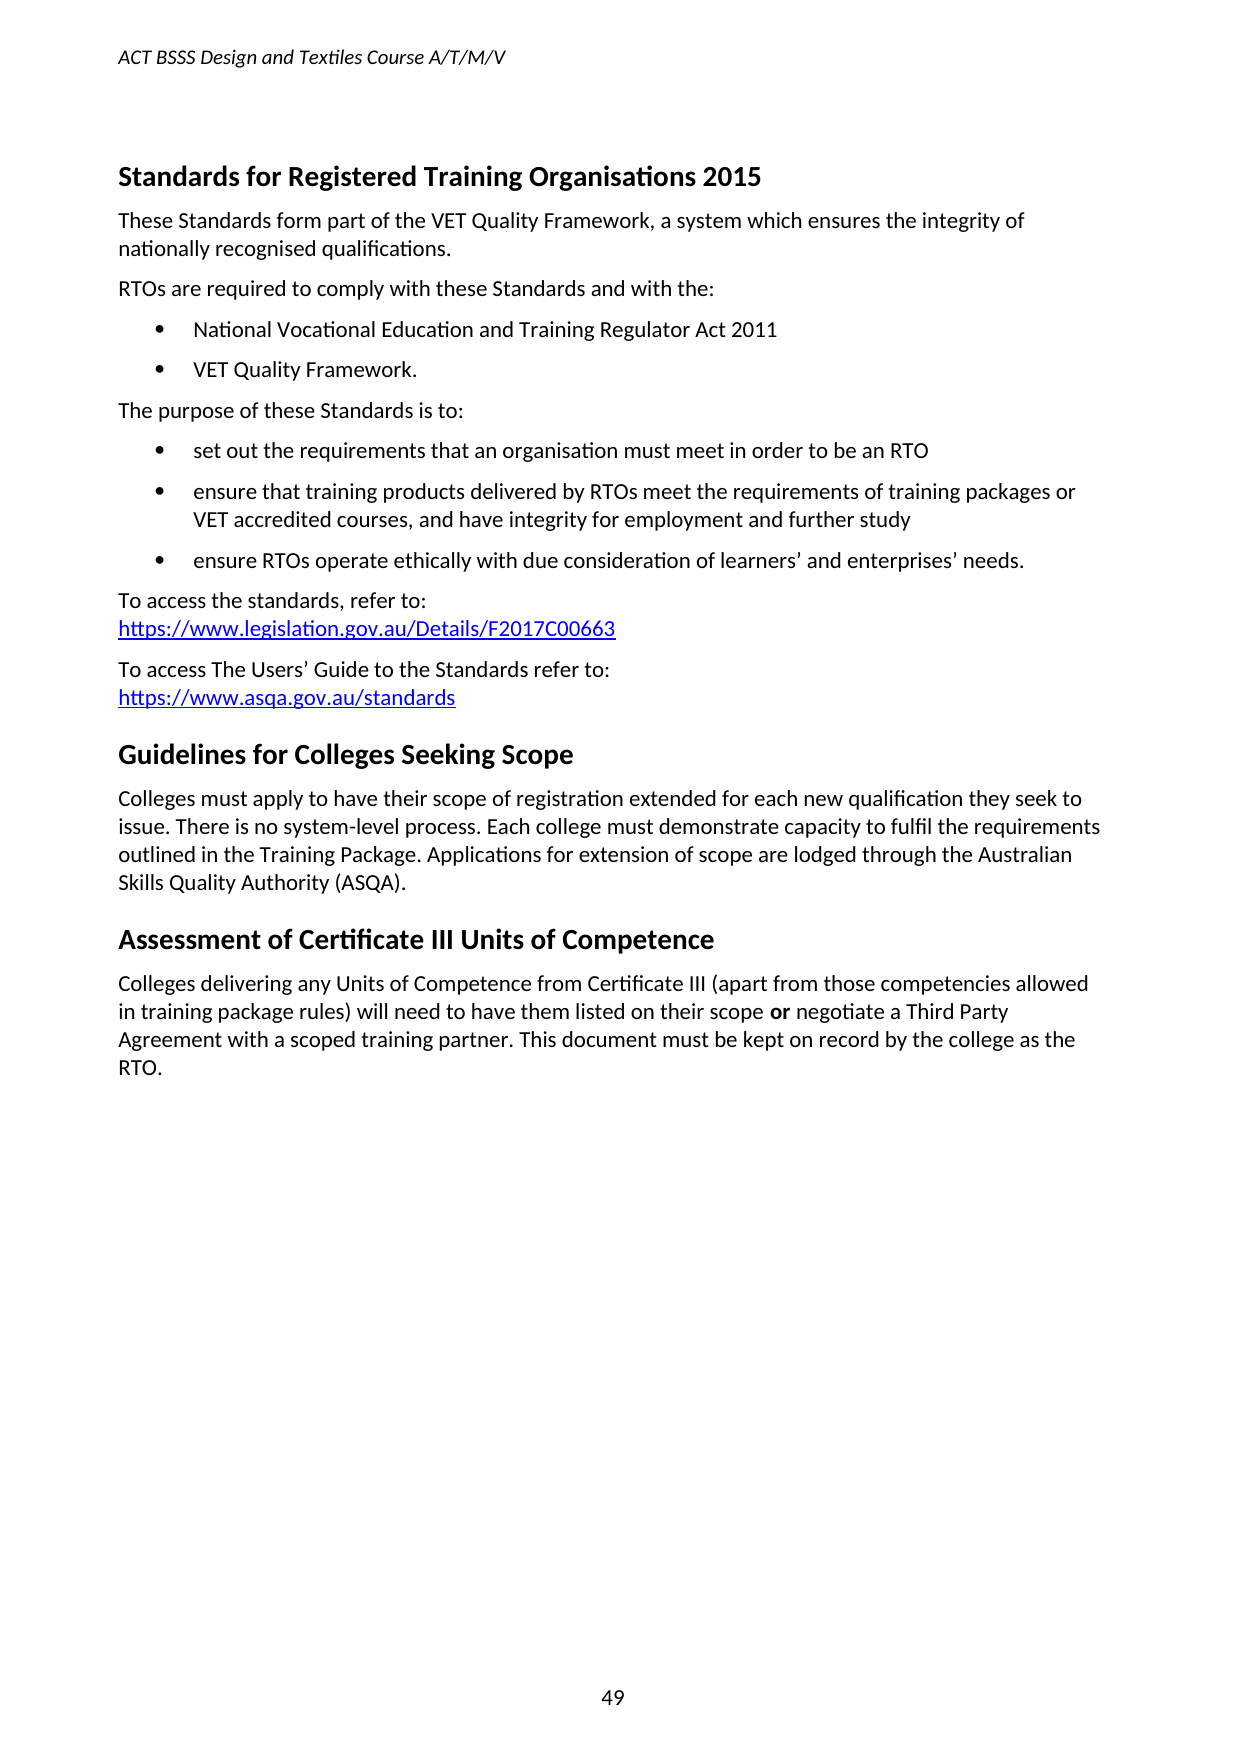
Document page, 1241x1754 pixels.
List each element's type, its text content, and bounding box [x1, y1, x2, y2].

text RTOs are required to comply with these Standards and with the: [118, 274, 1107, 303]
list VET Quality Framework. [156, 356, 1107, 384]
text https://www.asqa.gov.au/standards [118, 683, 1107, 711]
list set out the requirements that an organisation must meet in order to be an RTO [156, 437, 1107, 465]
list National Vocational Education and Training Regulator Act 2011 [156, 315, 1107, 343]
subtitle Assessment of Certificate III Units of Competence [118, 921, 1107, 957]
text https://www.legislation.gov.au/Details/F2017C00663 [118, 614, 1107, 642]
text To access The Users’ Guide to the Standards refer to: [118, 655, 1107, 683]
text Colleges delivering any Units of Competence from Certificate III (apart from those competencies allowed in training package rules) will need to have them listed on their scope or negotiate a Third Party Agreement with a scoped training partner. This document must be kept on record by the college as the RTO. [118, 969, 1107, 1081]
text To access the standards, refer to: [118, 586, 1107, 614]
text The purpose of these Standards is to: [118, 396, 1107, 424]
text These Standards form part of the VET Quality Framework, a system which ensures the integrity of nationally recognised qualifications. [118, 206, 1107, 262]
list ensure that training products delivered by RTOs meet the requirements of training packages or VET accredited courses, and have integrity for employment and further study [156, 477, 1107, 533]
subtitle Guidelines for Colleges Seeking Scope [118, 736, 1107, 771]
text Colleges must apply to have their scope of registration extended for each new qualification they seek to issue. There is no system-level process. Each college must demonstrate capacity to fulfil the requirements outlined in the Training Package. Applications for extension of scope are lodged through the Australian Skills Quality Authority (ASQA). [118, 784, 1107, 896]
subtitle Standards for Registered Training Organisations 2015 [118, 158, 1107, 193]
list ensure RTOs operate ethically with due consideration of learners’ and enterprises’ needs. [156, 546, 1107, 574]
